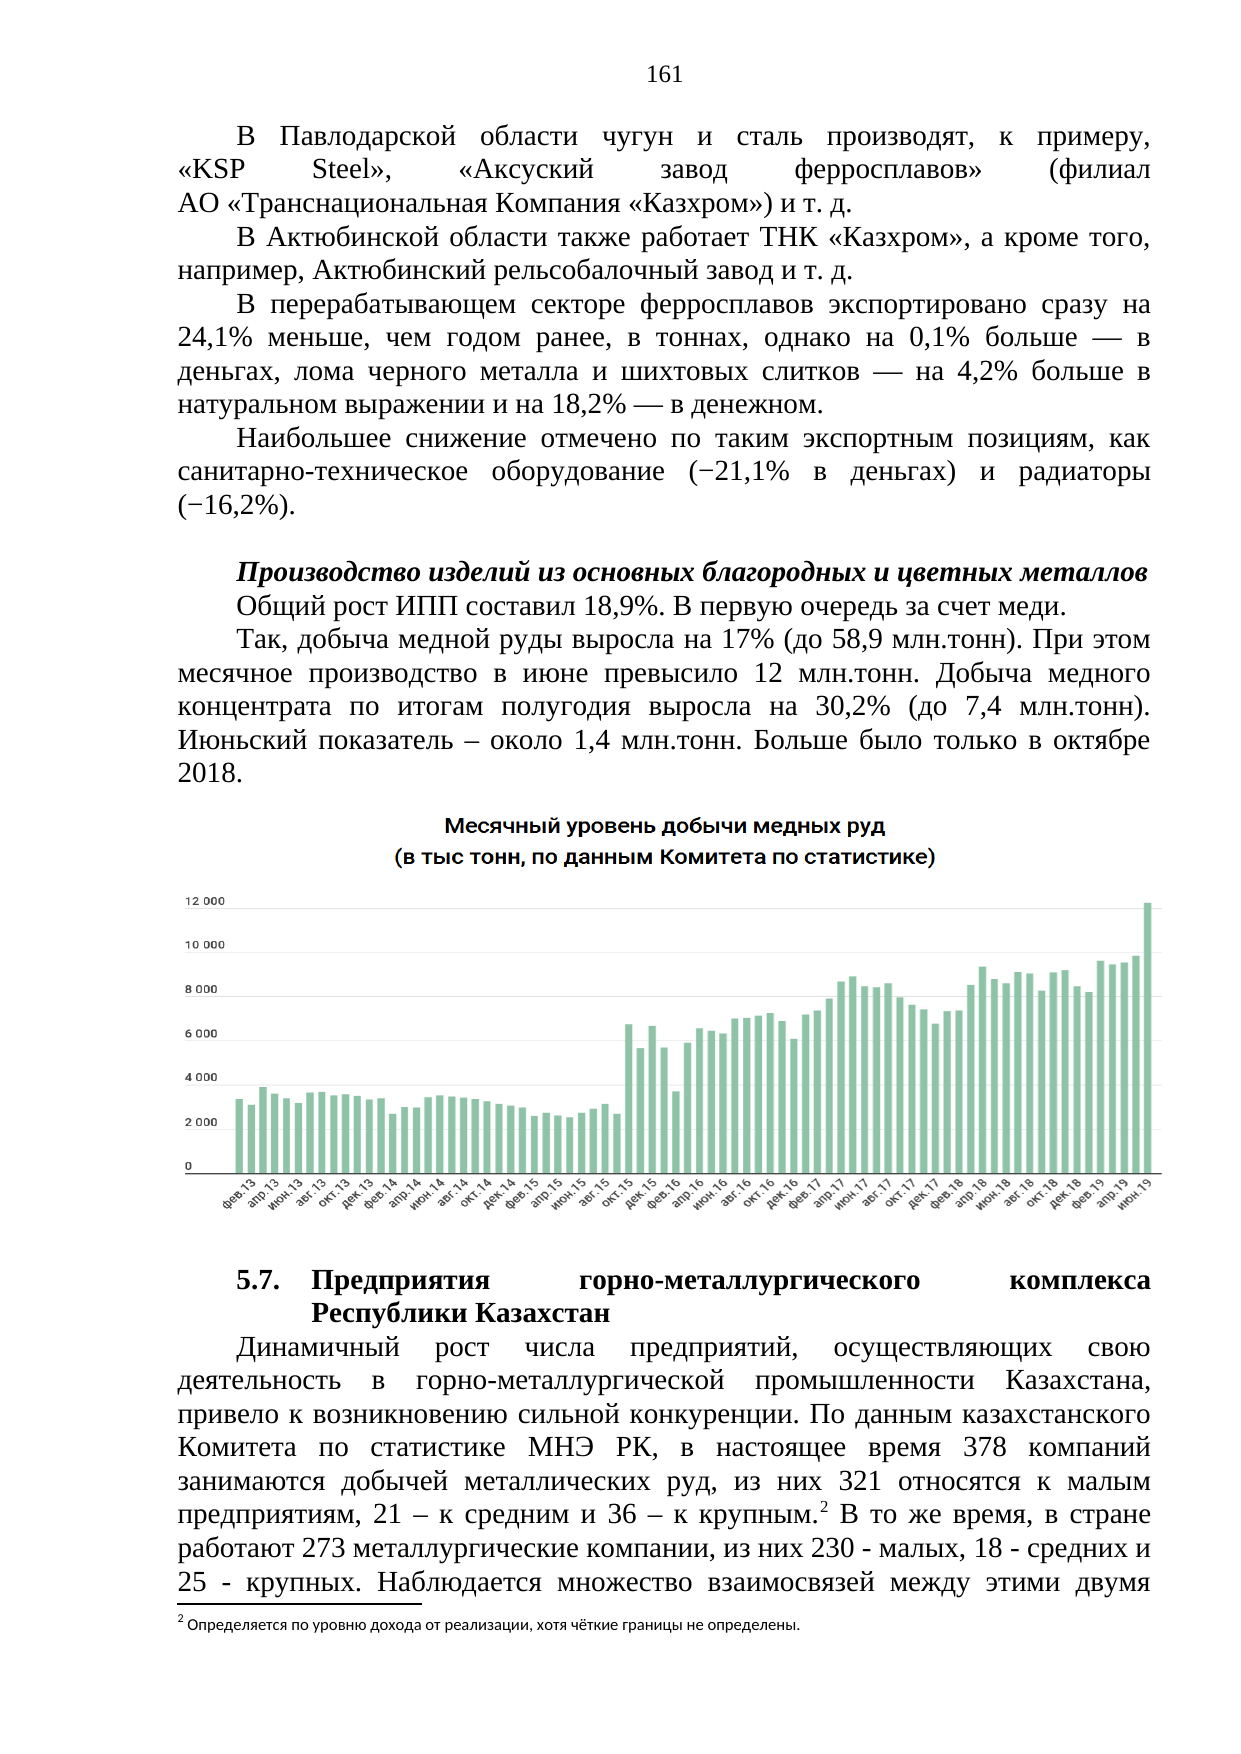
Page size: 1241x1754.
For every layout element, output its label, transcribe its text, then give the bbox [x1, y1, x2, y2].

list Предприятия горно-металлургического комплекса Республики Казахстан [236, 1262, 1152, 1329]
text Общий рост ИПП составил 18,9%. В первую очередь за счет меди. [177, 588, 1152, 621]
text В перерабатывающем секторе ферросплавов экспортировано сразу на 24,1% меньше, чем годом ранее, в тоннах, однако на 0,1% больше — в деньгах, лома черного металла и шихтовых слитков — на 4,2% больше в натуральном выражении и на 18,2% — в денежном. [177, 286, 1152, 420]
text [177, 1329, 1152, 1597]
text Так, добыча медной руды выросла на 17% (до 58,9 млн.тонн). При этом месячное производство в июне превысило 12 млн.тонн. Добыча медного концентрата по итогам полугодия выросла на 30,2% (до 7,4 млн.тонн). Июньский показатель – около 1,4 млн.тонн. Больше было только в октябре 2018. [177, 621, 1152, 789]
text В Павлодарской области чугун и сталь производят, к примеру, «KSP Steеl», «Аксуский завод ферросплавов» (филиал АО «Транснациональная Компания «Казхром») и т. д. [177, 118, 1152, 219]
text В Актюбинской области также работает ТНК «Казхром», а кроме того, например, Актюбинский рельсобалочный завод и т. д. [177, 219, 1152, 286]
text Наибольшее снижение отмечено по таким экспортным позициям, как санитарно-техническое оборудование (−21,1% в деньгах) и радиаторы (−16,2%). [177, 420, 1152, 521]
text Производство изделий из основных благородных и цветных металлов [177, 554, 1152, 588]
picture [182, 806, 1163, 1229]
